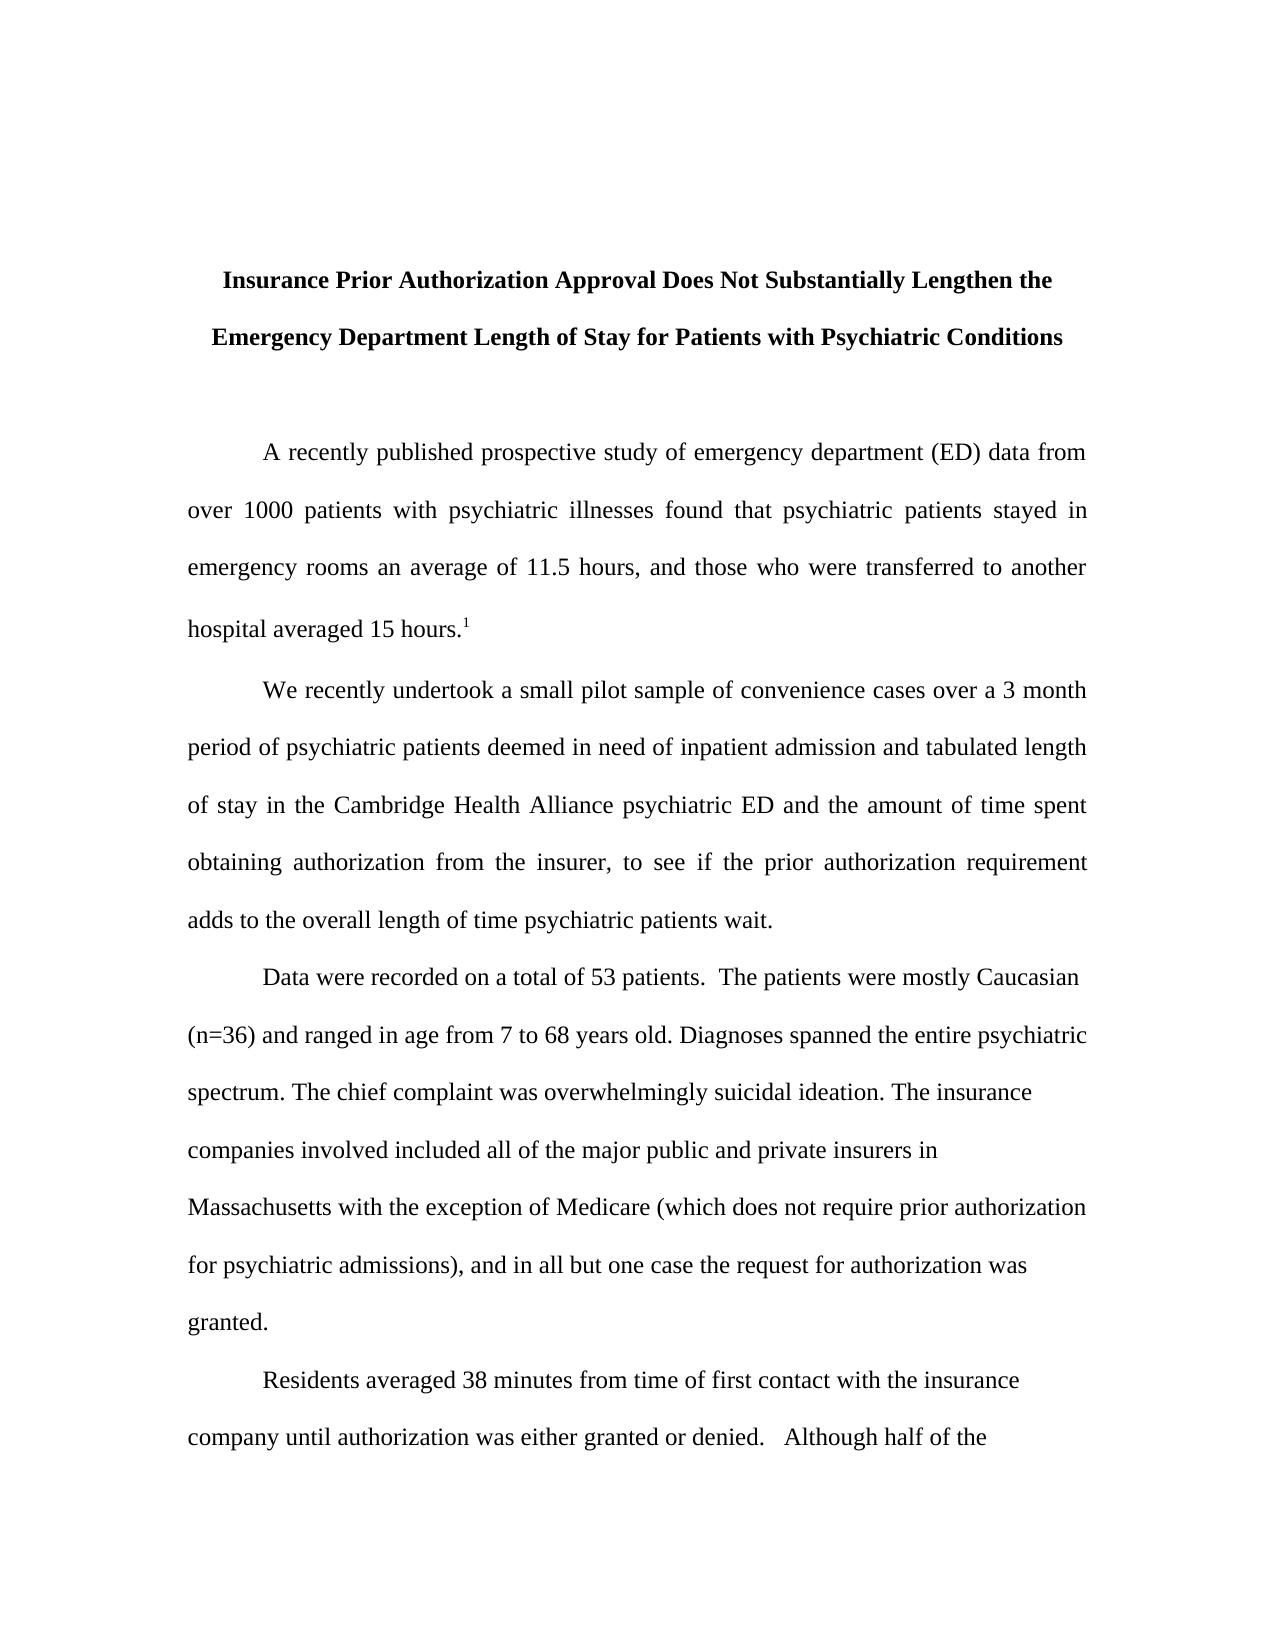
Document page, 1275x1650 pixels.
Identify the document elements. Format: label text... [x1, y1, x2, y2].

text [187, 1365, 1087, 1451]
text We recently undertook a small pilot sample of convenience cases over a 3 month period of psychiatric patients deemed in need of inpatient admission and tabulated length of stay in the Cambridge Health Alliance psychiatric ED and the amount of time spent obtaining authorization from the insurer, to see if the prior authorization requirement adds to the overall length of time psychiatric patients wait. [187, 675, 1087, 933]
text Insurance Prior Authorization Approval Does Not Substantially Lengthen the Emergency Department Length of Stay for Patients with Psychiatric Conditions [187, 265, 1087, 351]
text Data were recorded on a total of 53 patients. The patients were mostly Caucasian (n=36) and ranged in age from 7 to 68 years old. Diagnoses spanned the entire psychiatric spectrum. The chief complaint was overwhelmingly suicidal ideation. The insurance companies involved included all of the major public and private insurers in Massachusetts with the exception of Medicare (which does not require prior authorization for psychiatric admissions), and in all but one case the request for authorization was granted. [187, 962, 1087, 1336]
text A recently published prospective study of emergency department (ED) data from over 1000 patients with psychiatric illnesses found that psychiatric patients stayed in emergency rooms an average of 11.5 hours, and those who were transferred to another hospital averaged 15 hours.1 [187, 437, 1087, 643]
